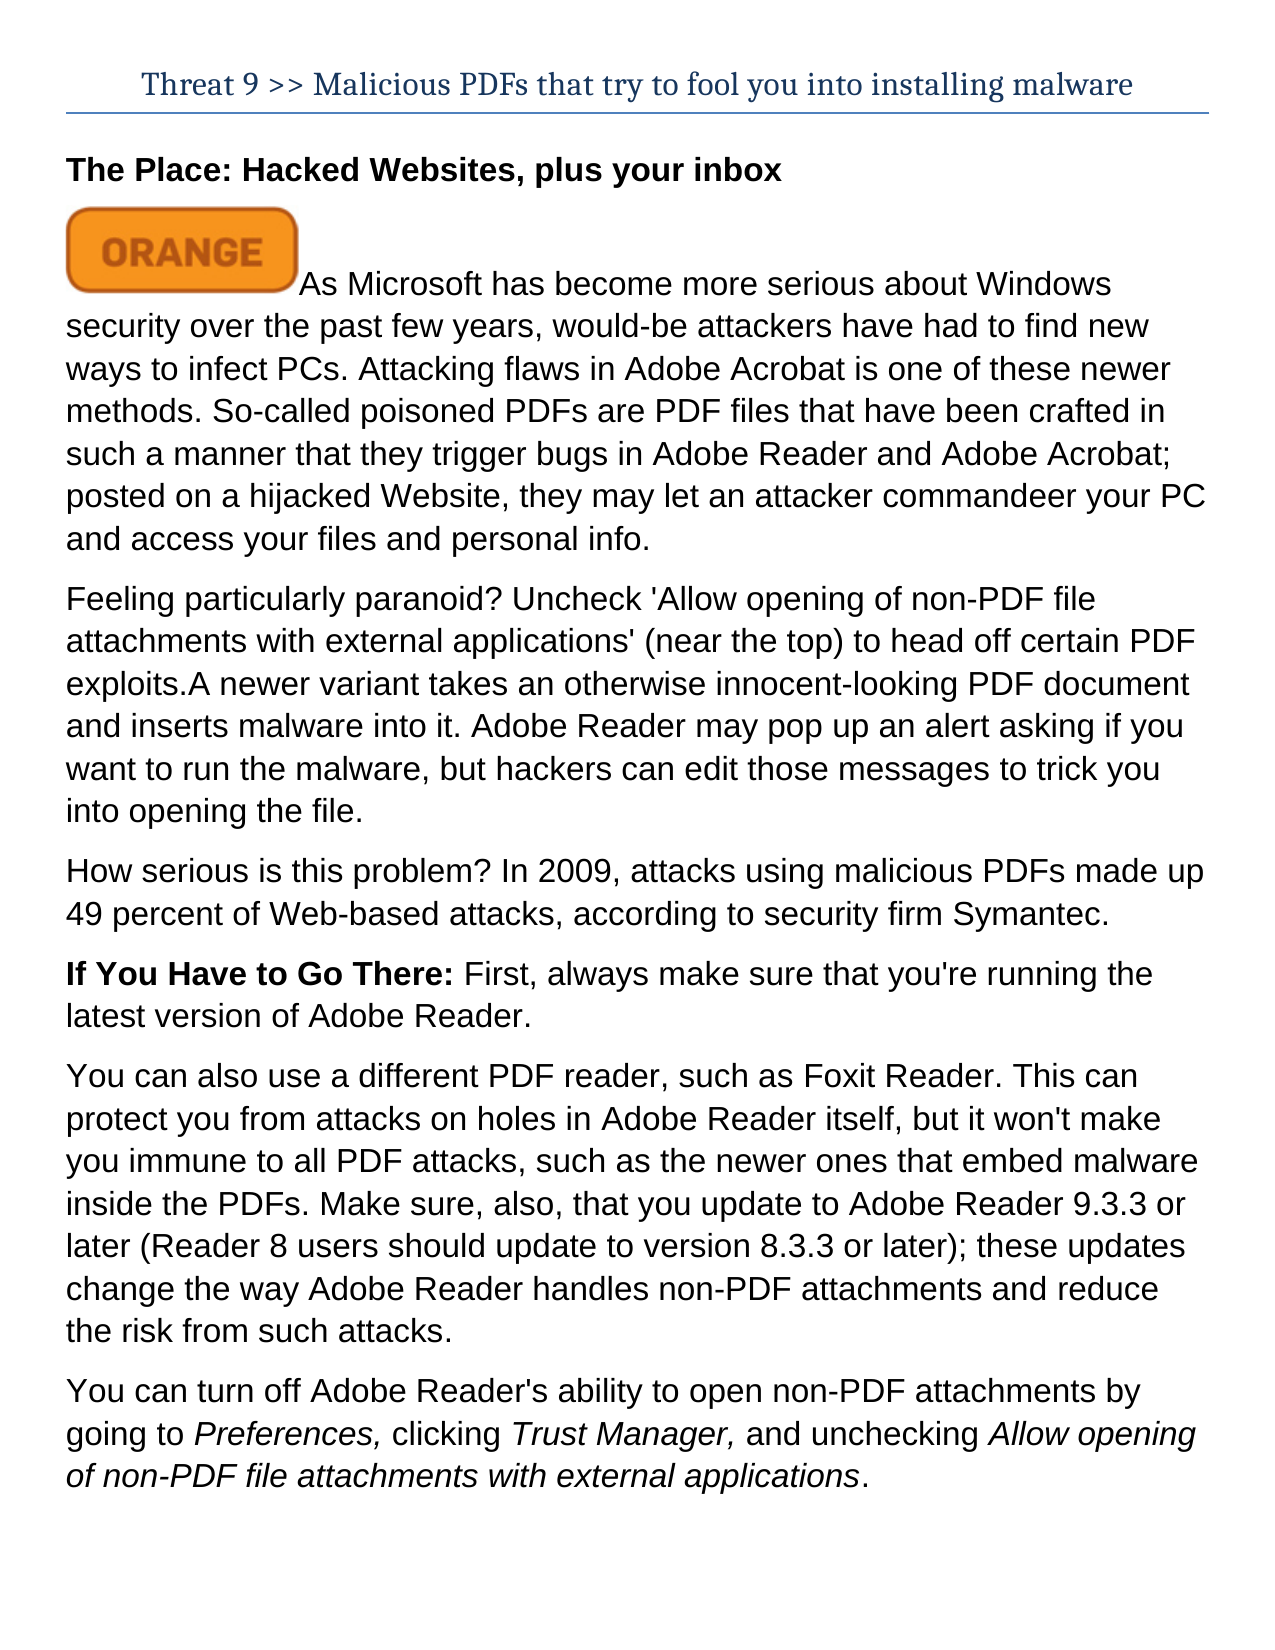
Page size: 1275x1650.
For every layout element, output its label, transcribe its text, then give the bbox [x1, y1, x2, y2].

text If You Have to Go There: First, always make sure that you're running the latest version of Adobe Reader. [66, 949, 1209, 1034]
title Threat 9 >> Malicious PDFs that try to fool you into installing malware [66, 66, 1209, 112]
text You can turn off Adobe Reader's ability to open non-PDF attachments by going to Preferences, clicking Trust Manager, and unchecking Allow opening of non-PDF file attachments with external applications. [66, 1367, 1209, 1494]
text You can also use a different PDF reader, such as Foxit Reader. This can protect you from attacks on holes in Adobe Reader itself, but it won't make you immune to all PDF attacks, such as the newer ones that embed malware inside the PDFs. Make sure, also, that you update to Adobe Reader 9.3.3 or later (Reader 8 users should update to version 8.3.3 or later); these updates change the way Adobe Reader handles non-PDF attachments and reduce the risk from such attacks. [66, 1052, 1209, 1349]
picture [65, 205, 299, 295]
text How serious is this problem? In 2009, attacks using malicious PDFs made up 49 percent of Web-based attacks, according to security firm Symantec. [66, 847, 1209, 932]
text Feeling particularly paranoid? Uncheck 'Allow opening of non-PDF file attachments with external applications' (near the top) to head off certain PDF exploits.A newer variant takes an otherwise innocent-looking PDF document and inserts malware into it. Adobe Reader may pop up an alert asking if you want to run the malware, but hackers can edit those messages to trick you into opening the file. [66, 574, 1209, 829]
text As Microsoft has become more serious about Windows security over the past few years, would-be attackers have had to find new ways to infect PCs. Attacking flaws in Adobe Acrobat is one of these newer methods. So-called poisoned PDFs are PDF files that have been crafted in such a manner that they trigger bugs in Adobe Reader and Adobe Acrobat; posted on a hijacked Website, they may let an attacker commandeer your PC and access your files and personal info. [66, 206, 1209, 557]
text The Place: Hacked Websites, plus your inbox [66, 146, 1209, 188]
